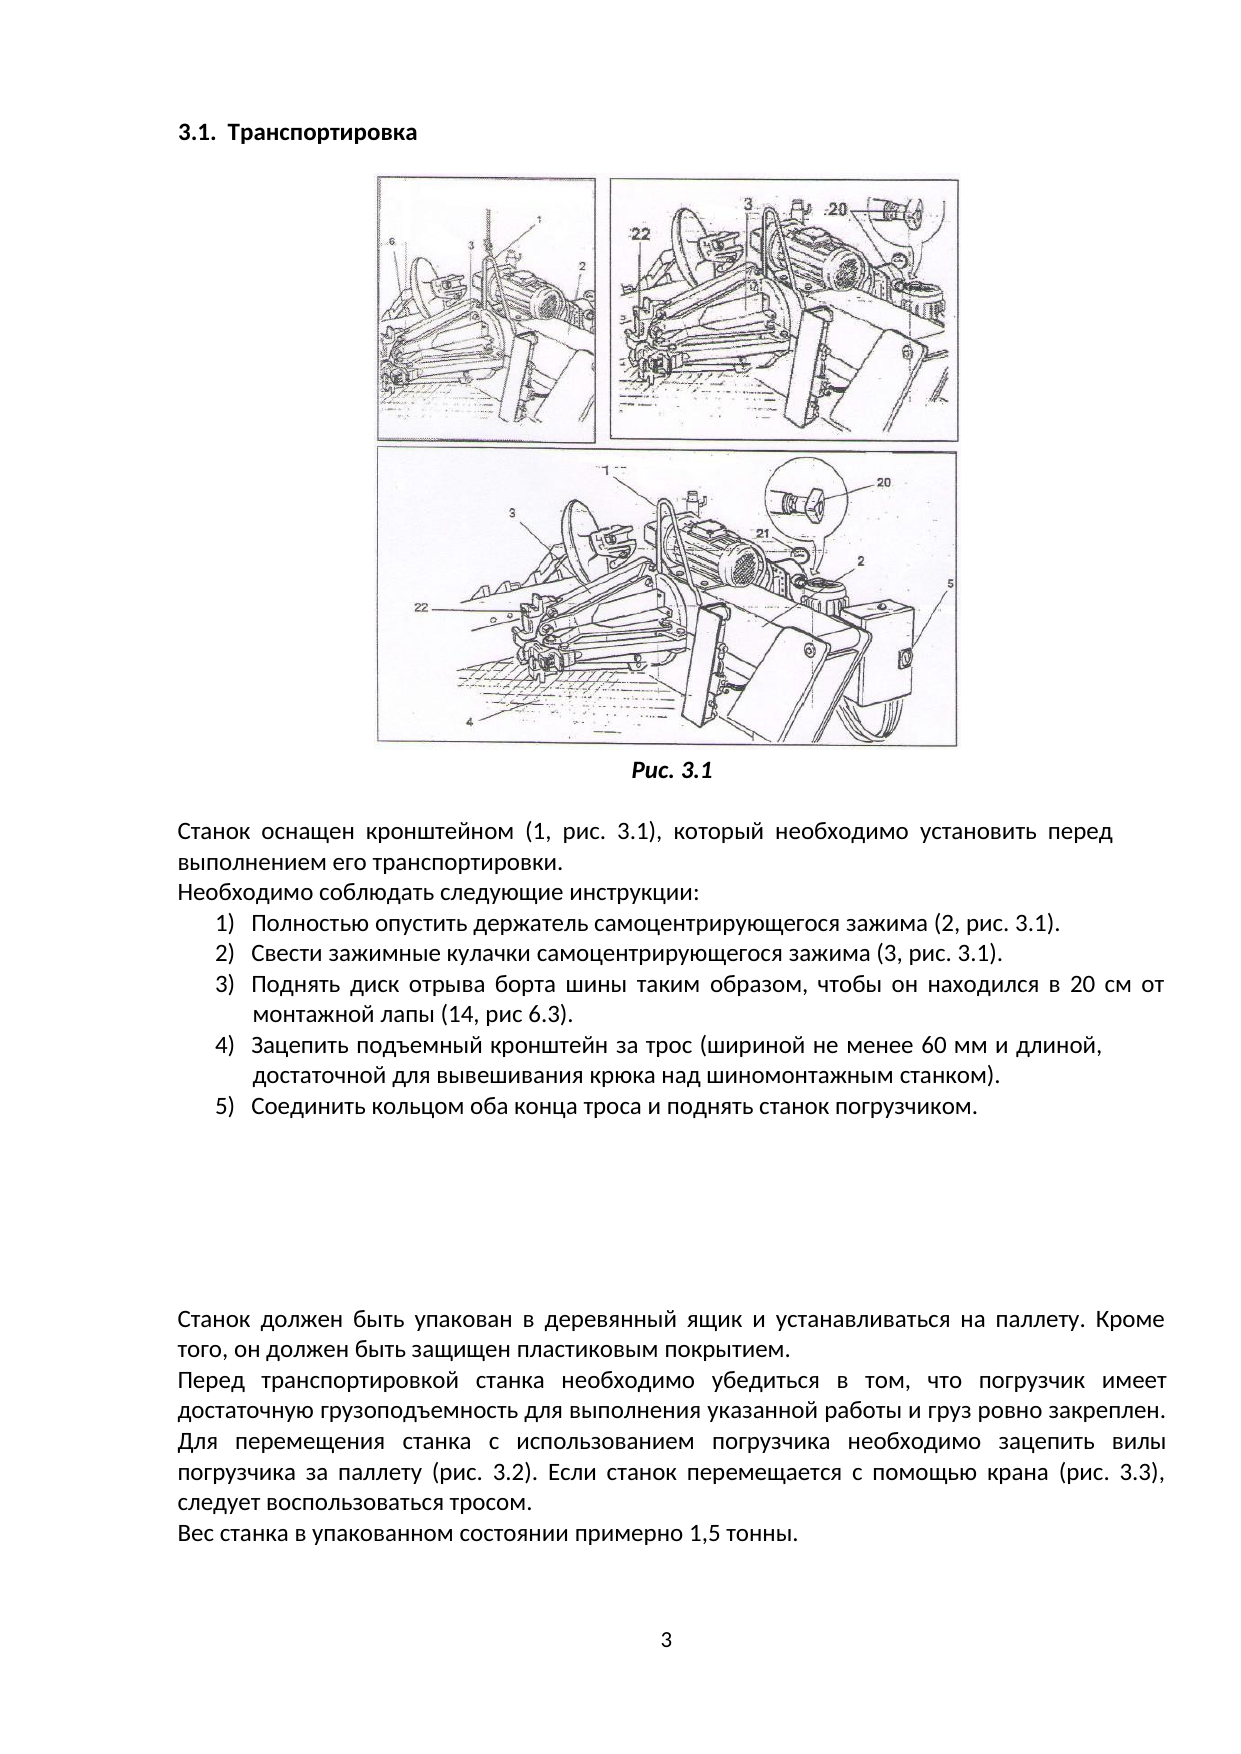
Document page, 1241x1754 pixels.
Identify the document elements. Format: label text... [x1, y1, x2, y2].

list Зацепить подъемный кронштейн за трос (шириной не менее 60 мм и длиной, достаточной для вывешивания крюка над шиномонтажным станком). [215, 1029, 1167, 1090]
text Необходимо соблюдать следующие инструкции: [177, 876, 1184, 907]
text Перед транспортировкой станка необходимо убедиться в том, что погрузчик имеет достаточную грузоподъемность для выполнения указанной работы и груз ровно закреплен. Для перемещения станка с использованием погрузчика необходимо зацепить вилы погрузчика за паллету (рис. 3.2). Если станок перемещается с помощью крана (рис. 3.3), следует воспользоваться тросом. [177, 1364, 1167, 1517]
list Свести зажимные кулачки самоцентрирующегося зажима (3, рис. 3.1). [215, 937, 1184, 968]
text Вес станка в упакованном состоянии примерно 1,5 тонны. [177, 1517, 1184, 1547]
list Поднять диск отрыва борта шины таким образом, чтобы он находился в 20 см от монтажной лапы (14, рис 6.3). [215, 968, 1167, 1029]
text Станок должен быть упакован в деревянный ящик и устанавливаться на паллету. Кроме того, он должен быть защищен пластиковым покрытием. [177, 1303, 1167, 1364]
list Соединить кольцом оба конца троса и поднять станок погрузчиком. [215, 1090, 1184, 1120]
picture [373, 173, 961, 750]
text Станок оснащен кронштейном (1, рис. 3.1), который необходимо установить перед выполнением его транспортировки. [177, 815, 1184, 876]
list Транспортировка [178, 116, 1184, 147]
list Полностью опустить держатель самоцентрирующегося зажима (2, рис. 3.1). [215, 907, 1184, 937]
